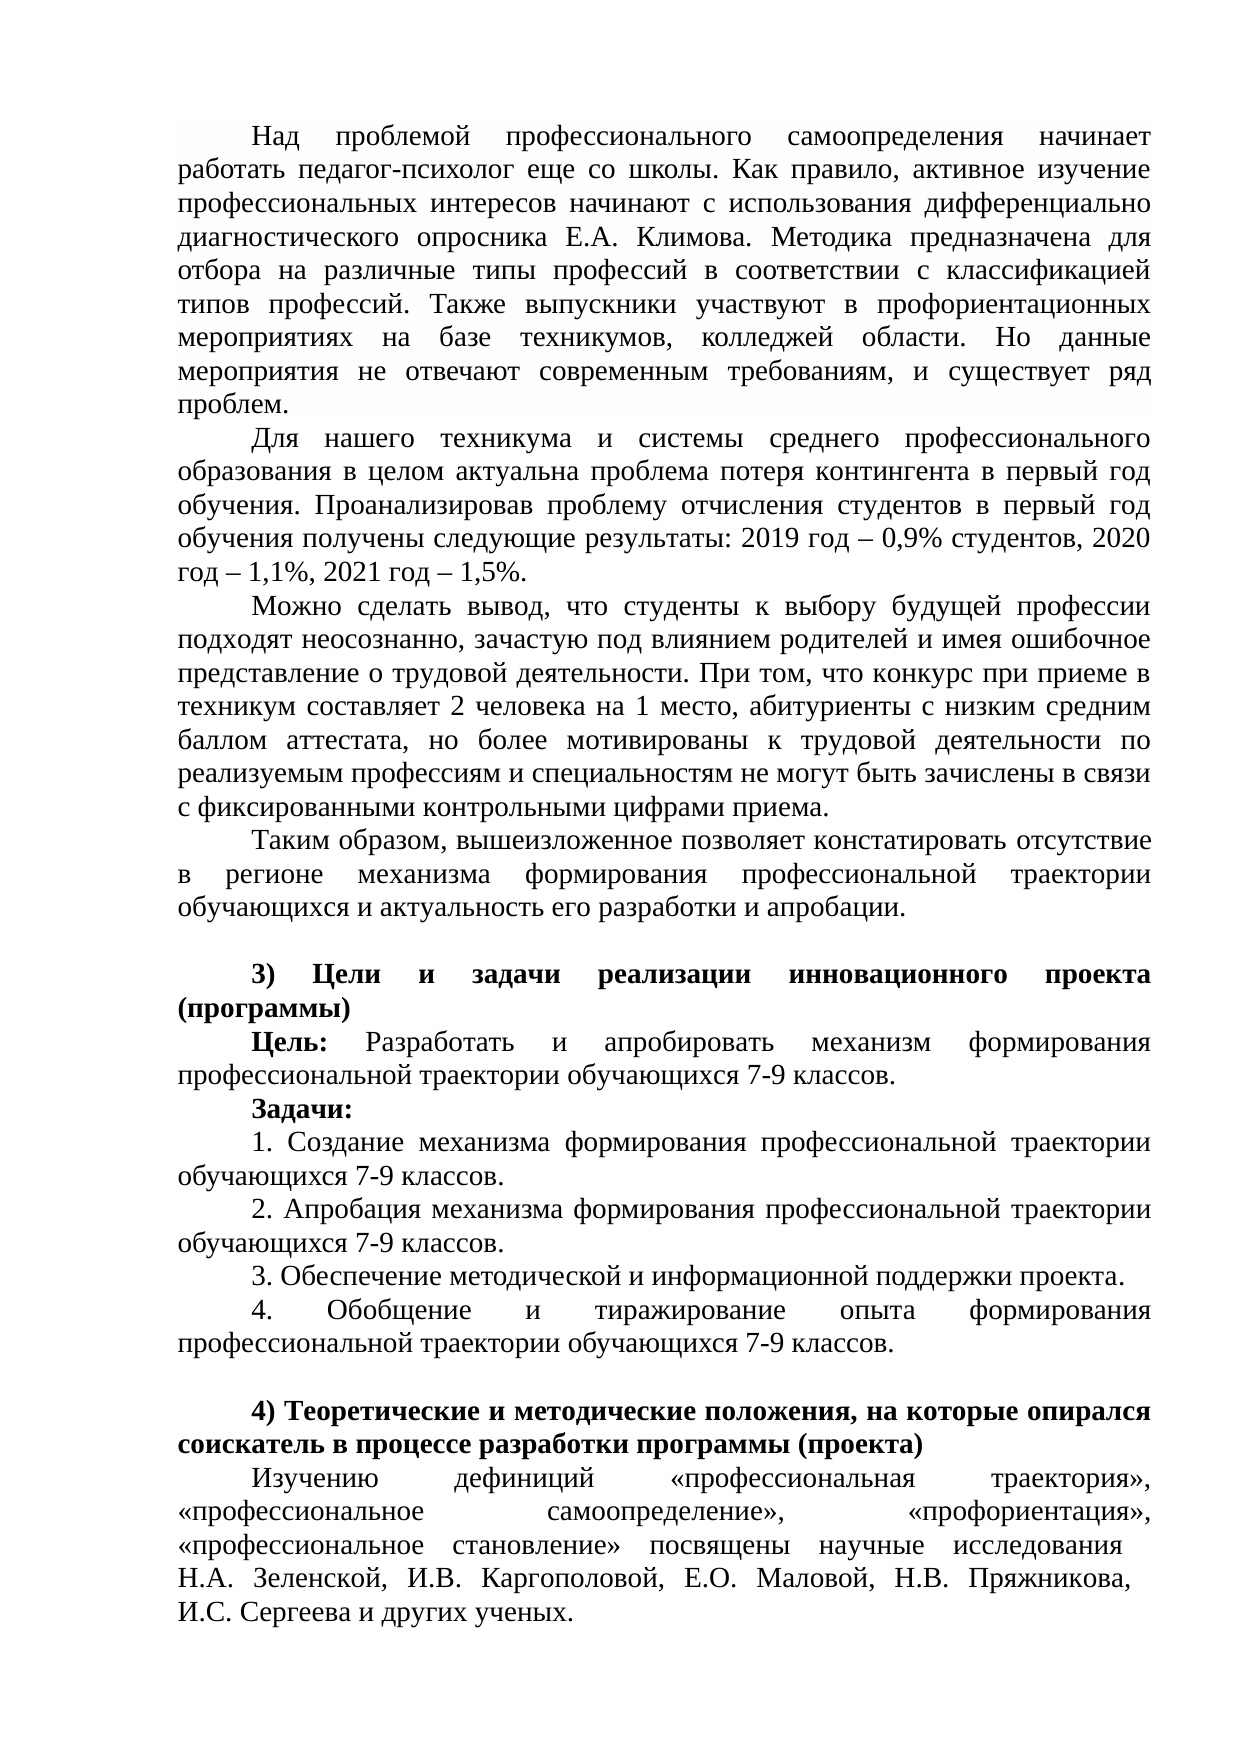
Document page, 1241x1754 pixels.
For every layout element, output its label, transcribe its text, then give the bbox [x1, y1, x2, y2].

text 3. Обеспечение методической и информационной поддержки проекта. [177, 1258, 1152, 1292]
text 4. Обобщение и тиражирование опыта формирования профессиональной траектории обучающихся 7-9 классов. [177, 1292, 1152, 1359]
text 1. Создание механизма формирования профессиональной траектории обучающихся 7-9 классов. [177, 1124, 1152, 1191]
text Задачи: [177, 1091, 1152, 1124]
text Таким образом, вышеизложенное позволяет констатировать отсутствие в регионе механизма формирования профессиональной траектории обучающихся и актуальность его разработки и апробации. [177, 822, 1152, 923]
text Для нашего техникума и системы среднего профессионального образования в целом актуальна проблема потеря контингента в первый год обучения. Проанализировав проблему отчисления студентов в первый год обучения получены следующие результаты: 2019 год – 0,9% студентов, 2020 год – 1,1%, 2021 год – 1,5%. [177, 420, 1152, 588]
text 4) Теоретические и методические положения, на которые опирался соискатель в процессе разработки программы (проекта) [177, 1393, 1152, 1460]
subtitle Над проблемой профессионального самоопределения начинает работать педагог-психолог еще со школы. Как правило, активное изучение профессиональных интересов начинают с использования дифференциально диагностического опросника Е.А. Климова. Методика предназначена для отбора на различные типы профессий в соответствии с классификацией типов профессий. Также выпускники участвуют в профориентационных мероприятиях на базе техникумов, колледжей области. Но данные мероприятия не отвечают современным требованиям, и существует ряд проблем. [177, 118, 1152, 420]
text Цель: Разработать и апробировать механизм формирования профессиональной траектории обучающихся 7-9 классов. [177, 1024, 1152, 1091]
text 2. Апробация механизма формирования профессиональной траектории обучающихся 7-9 классов. [177, 1191, 1152, 1258]
text Изучению дефиниций «профессиональная траектория», «профессиональное самоопределение», «профориентация», «профессиональное становление» посвящены научные исследования Н.А. Зеленской, И.В. Каргополовой, Е.О. Маловой, Н.В. Пряжникова, И.С. Сергеева и других ученых. [177, 1460, 1152, 1627]
text 3) Цели и задачи реализации инновационного проекта (программы) [177, 957, 1152, 1024]
text Можно сделать вывод, что студенты к выбору будущей профессии подходят неосознанно, зачастую под влиянием родителей и имея ошибочное представление о трудовой деятельности. При том, что конкурс при приеме в техникум составляет 2 человека на 1 место, абитуриенты с низким средним баллом аттестата, но более мотивированы к трудовой деятельности по реализуемым профессиям и специальностям не могут быть зачислены в связи с фиксированными контрольными цифрами приема. [177, 588, 1152, 822]
